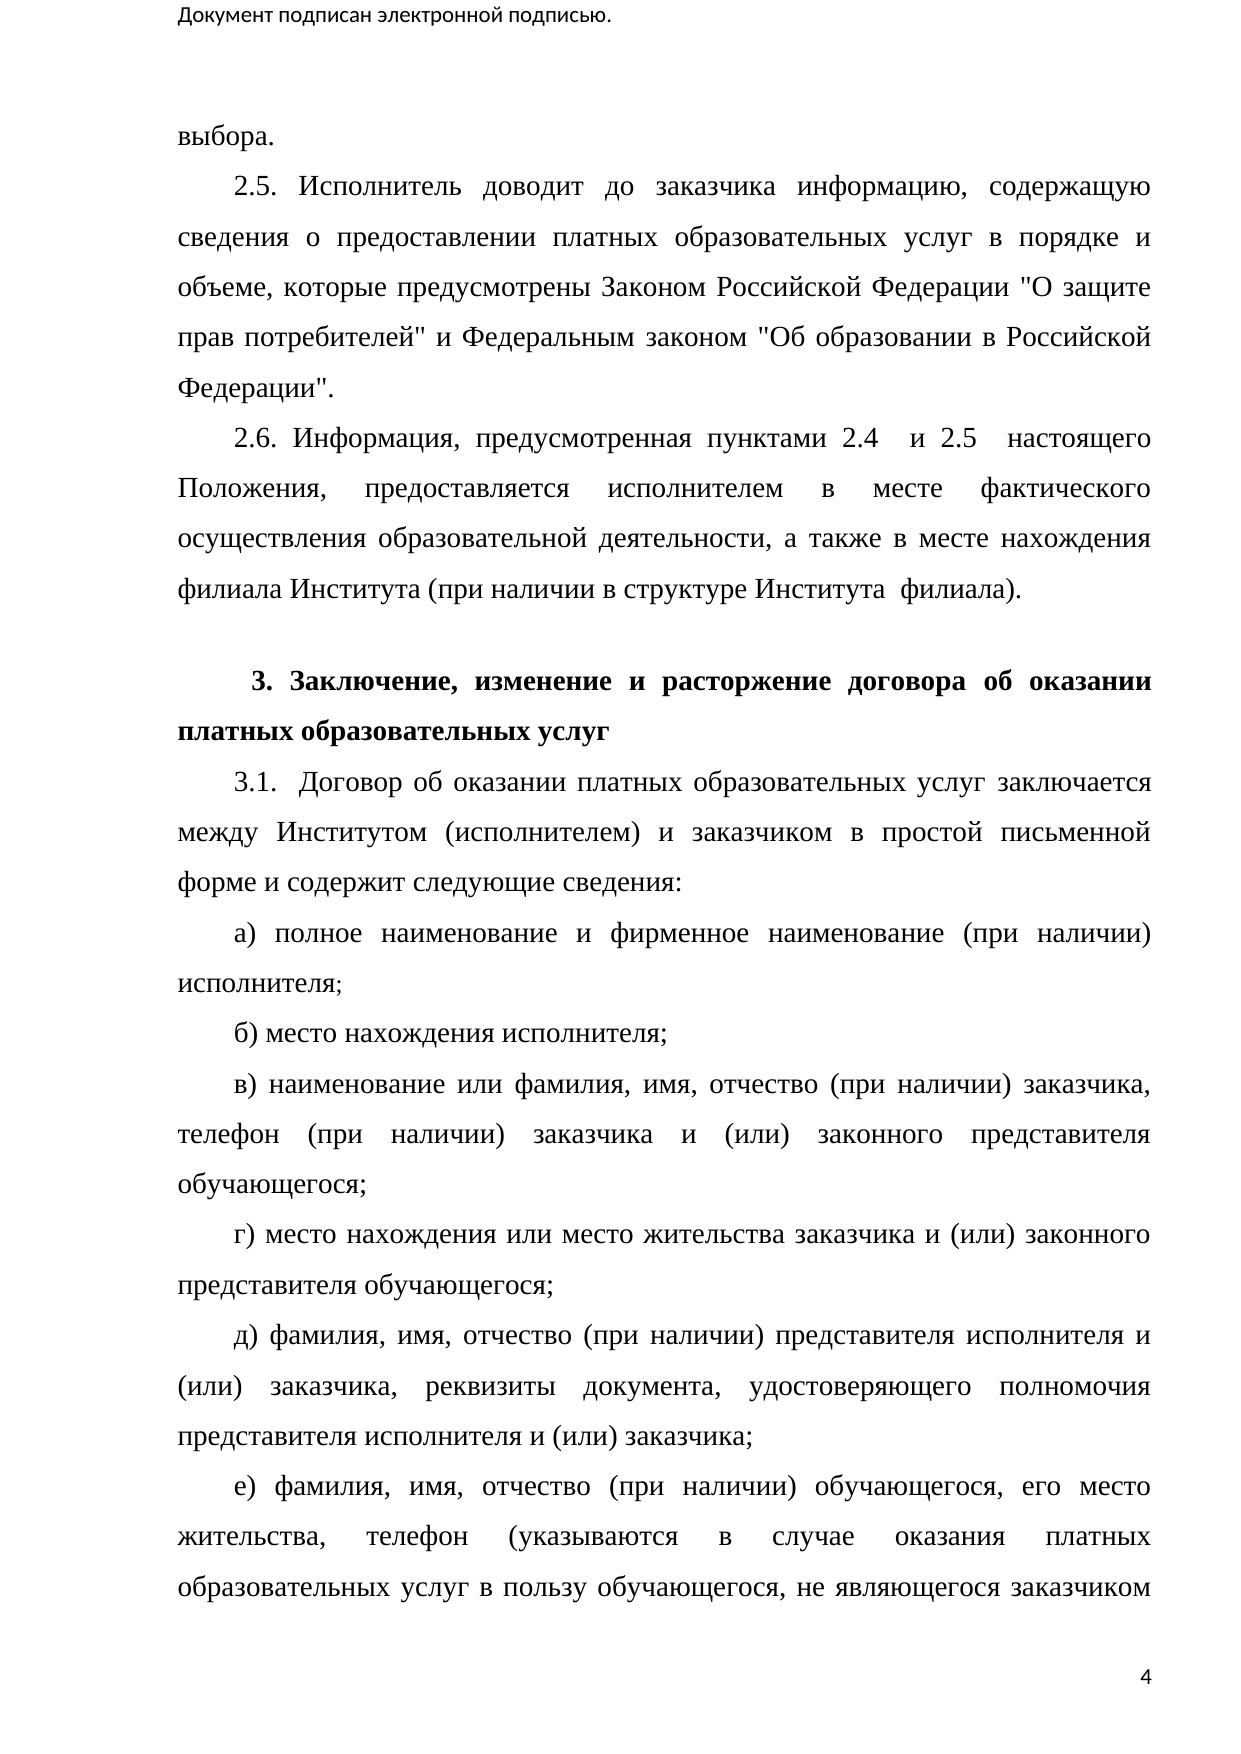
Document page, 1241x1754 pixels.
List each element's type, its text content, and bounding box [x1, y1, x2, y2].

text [177, 118, 1152, 152]
text 3. Заключение, изменение и расторжение договора об оказании платных образовательных услуг [177, 663, 1152, 747]
text в) наименование или фамилия, имя, отчество (при наличии) заказчика, телефон (при наличии) заказчика и (или) законного представителя обучающегося; [177, 1066, 1152, 1200]
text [177, 1468, 1152, 1602]
text д) фамилия, имя, отчество (при наличии) представителя исполнителя и (или) заказчика, реквизиты документа, удостоверяющего полномочия представителя исполнителя и (или) заказчика; [177, 1317, 1152, 1451]
text а) полное наименование и фирменное наименование (при наличии) исполнителя; [177, 915, 1152, 999]
text б) место нахождения исполнителя; [177, 1015, 1152, 1049]
text 2.6. Информация, предусмотренная пунктами 2.4 и 2.5 настоящего Положения, предоставляется исполнителем в месте фактического осуществления образовательной деятельности, а также в месте нахождения филиала Института (при наличии в структуре Института филиала). [177, 420, 1152, 604]
text 2.5. Исполнитель доводит до заказчика информацию, содержащую сведения о предоставлении платных образовательных услуг в порядке и объеме, которые предусмотрены Законом Российской Федерации "О защите прав потребителей" и Федеральным законом "Об образовании в Российской Федерации". [177, 168, 1152, 403]
text 3.1. Договор об оказании платных образовательных услуг заключается между Институтом (исполнителем) и заказчиком в простой письменной форме и содержит следующие сведения: [177, 764, 1152, 898]
text г) место нахождения или место жительства заказчика и (или) законного представителя обучающегося; [177, 1217, 1152, 1301]
